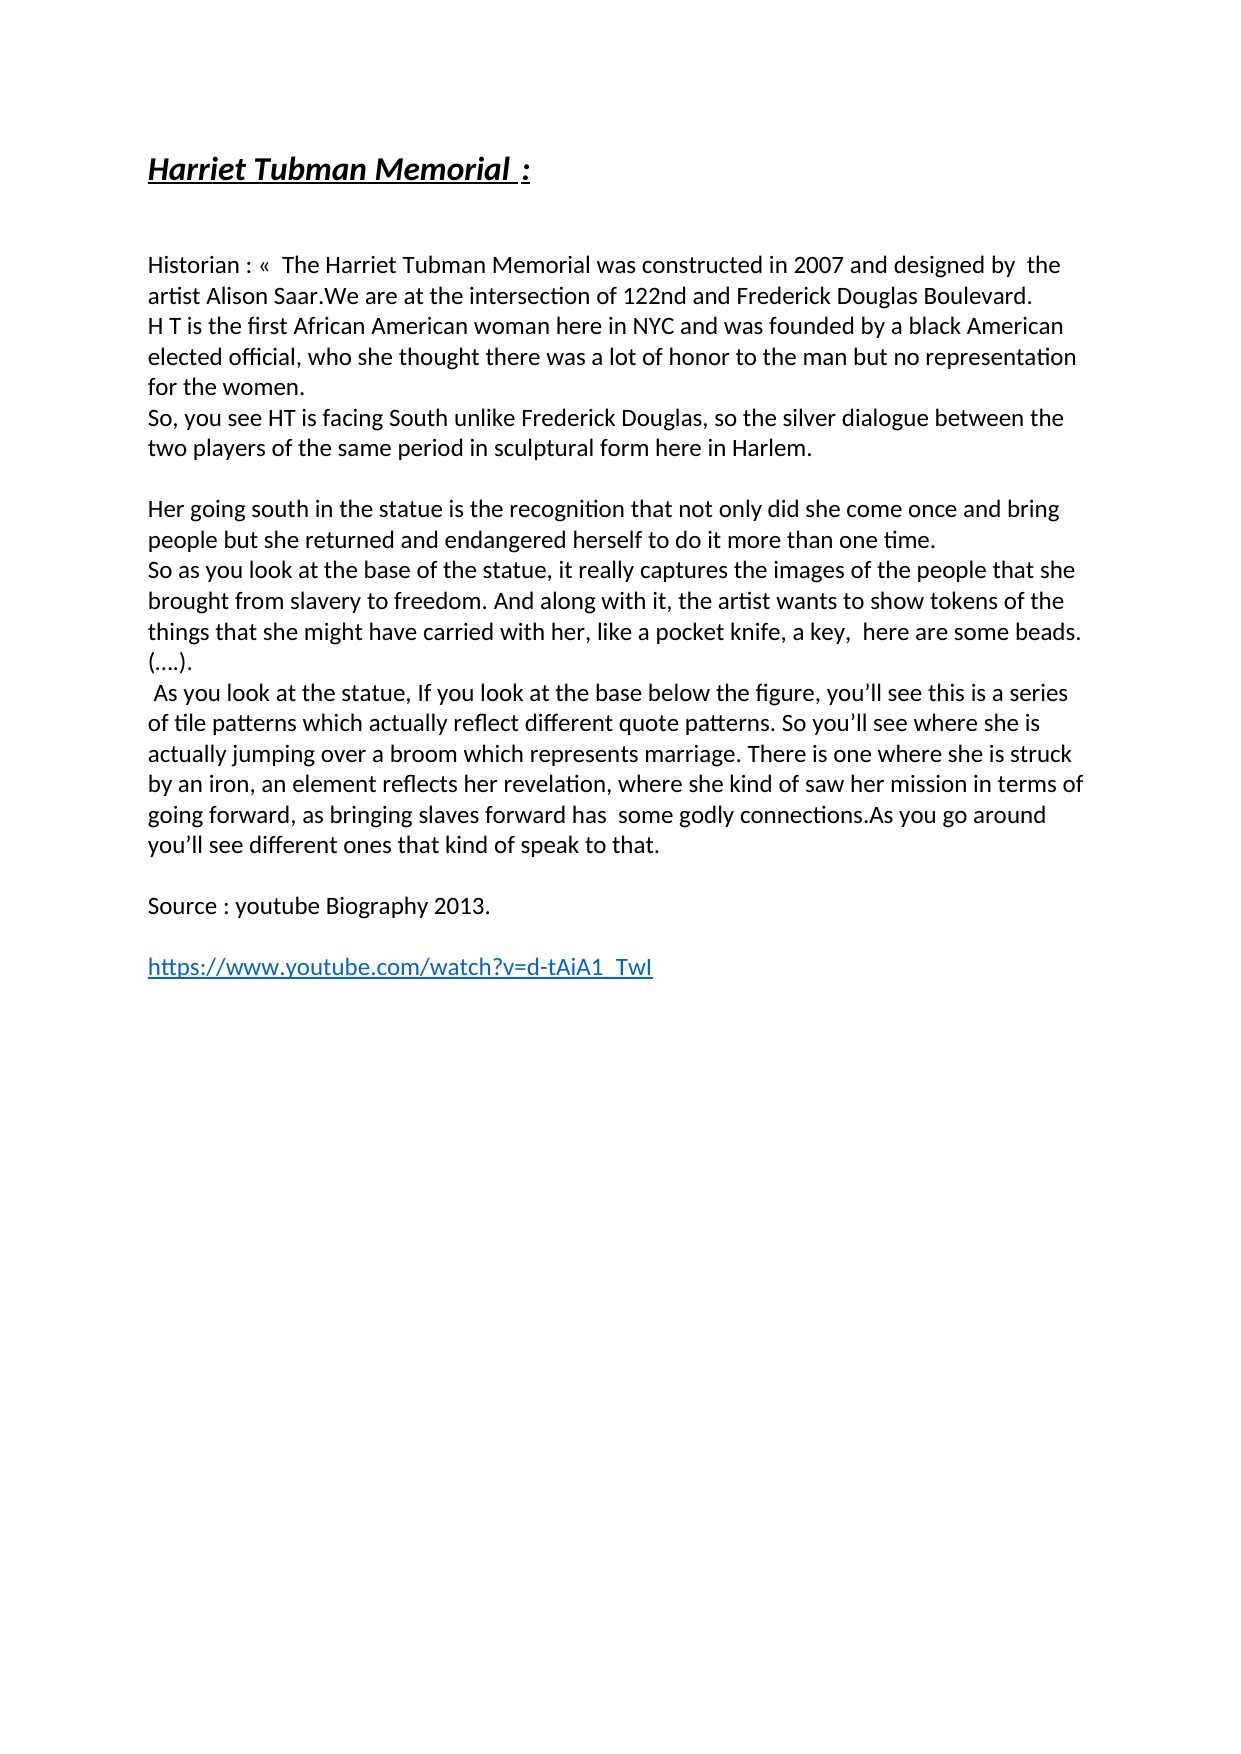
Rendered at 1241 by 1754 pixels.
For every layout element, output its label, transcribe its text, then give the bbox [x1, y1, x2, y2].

text H T is the first African American woman here in NYC and was founded by a black American elected official, who she thought there was a lot of honor to the man but no representation for the women. [148, 310, 1093, 402]
text Her going south in the statue is the recognition that not only did she come once and bring people but she returned and endangered herself to do it more than one time. [148, 493, 1093, 554]
text So, you see HT is facing South unlike Frederick Douglas, so the silver dialogue between the two players of the same period in sculptural form here in Harlem. [148, 402, 1093, 463]
text So as you look at the base of the statue, it really captures the images of the people that she brought from slavery to freedom. And along with it, the artist wants to show tokens of the things that she might have carried with her, like a pocket knife, a key, here are some beads.(….). [148, 554, 1093, 677]
text As you look at the statue, If you look at the base below the figure, you’ll see this is a series of tile patterns which actually reflect different quote patterns. So you’ll see where she is actually jumping over a broom which represents marriage. There is one where she is struck by an iron, an element reflects her revelation, where she kind of saw her mission in terms of going forward, as bringing slaves forward has some godly connections.As you go around you’ll see different ones that kind of speak to that. [148, 677, 1093, 860]
text https://www.youtube.com/watch?v=d-tAiA1_TwI [148, 951, 1093, 982]
text Harriet Tubman Memorial : [148, 148, 1093, 188]
text Historian : « The Harriet Tubman Memorial was constructed in 2007 and designed by the artist Alison Saar.We are at the intersection of 122nd and Frederick Douglas Boulevard. [148, 249, 1093, 310]
text Source : youtube Biography 2013. [148, 890, 1093, 921]
